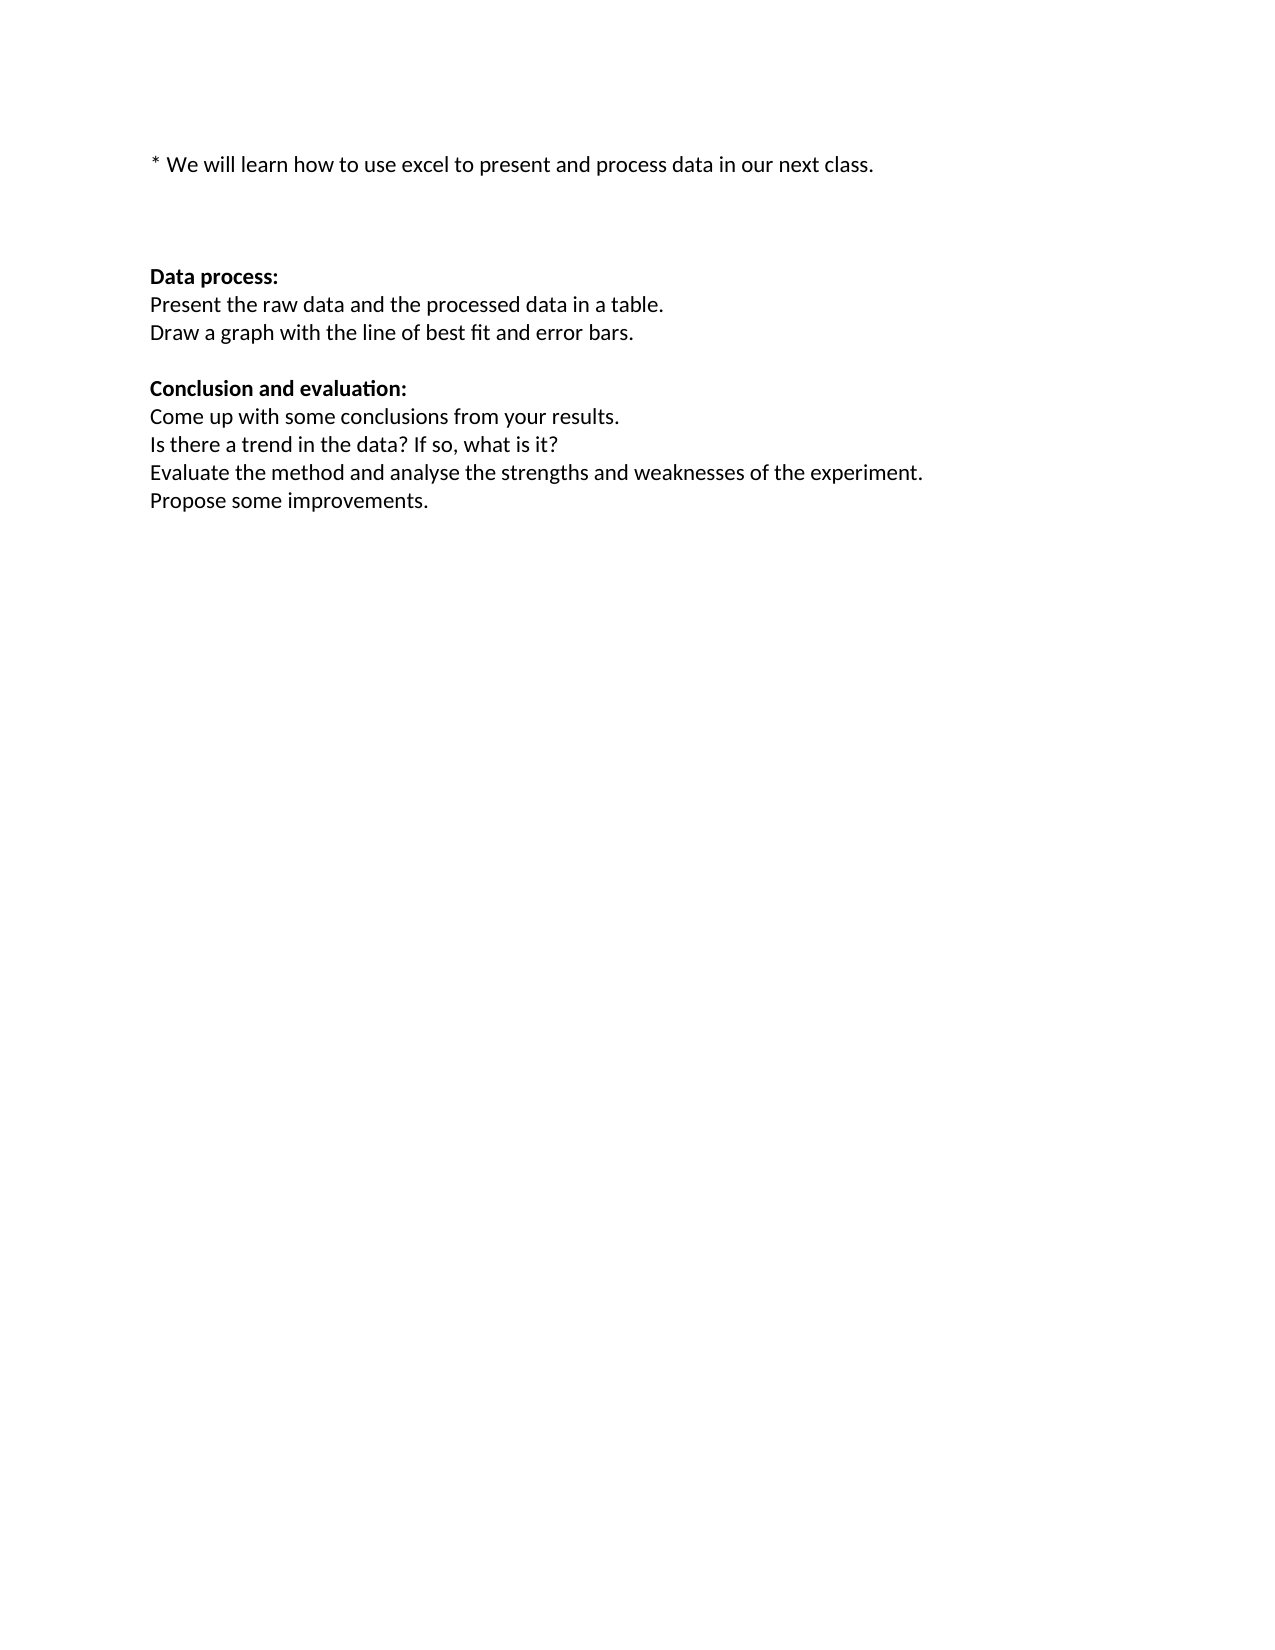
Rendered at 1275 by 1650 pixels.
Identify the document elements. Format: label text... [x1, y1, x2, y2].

text Is there a trend in the data? If so, what is it? [150, 430, 1125, 458]
text * We will learn how to use excel to present and process data in our next class. [150, 150, 1125, 178]
text Data process: [150, 262, 1125, 290]
text Conclusion and evaluation: [150, 374, 1125, 402]
text Draw a graph with the line of best fit and error bars. [150, 318, 1125, 346]
text Come up with some conclusions from your results. [150, 402, 1125, 430]
text Present the raw data and the processed data in a table. [150, 290, 1125, 318]
text Evaluate the method and analyse the strengths and weaknesses of the experiment. [150, 458, 1125, 486]
text Propose some improvements. [150, 486, 1125, 514]
